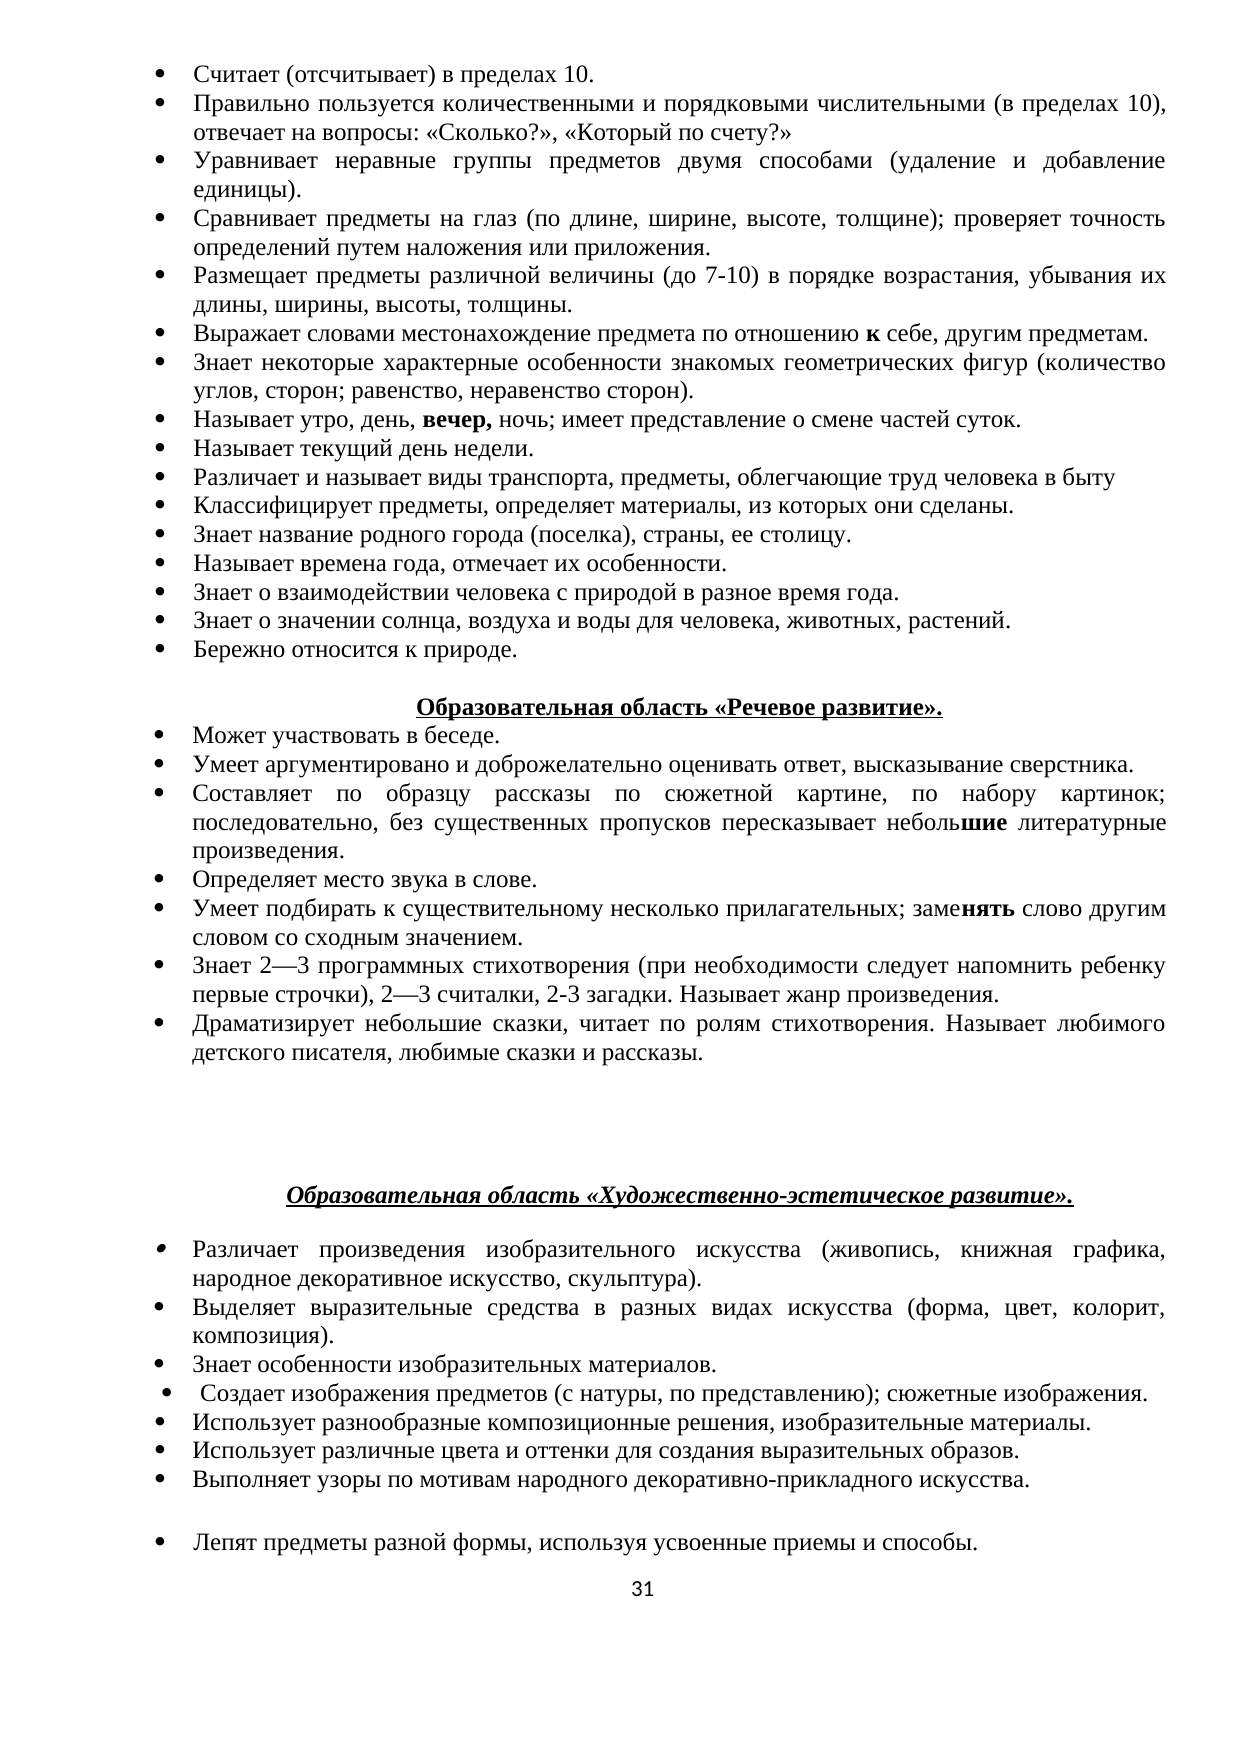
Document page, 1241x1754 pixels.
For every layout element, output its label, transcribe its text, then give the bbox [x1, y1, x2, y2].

list Умеет аргументировано и доброжелательно оценивать ответ, высказывание сверстника. [154, 749, 1167, 778]
list Выполняет узоры по мотивам народного декоративно-прикладного искусства. [156, 1464, 1167, 1493]
list Использует различные цвета и оттенки для создания выразительных образов. [156, 1435, 1167, 1464]
list Называет утро, день, вечер, ночь; имеет представление о смене частей суток. [156, 404, 1167, 433]
list Классифицирует предметы, определяет материалы, из которых они сделаны. [156, 490, 1167, 519]
list Выражает словами местонахождение предмета по отношению к себе, другим предметам. [156, 318, 1167, 347]
list Уравнивает неравные группы предметов двумя способами (удаление и добавление единицы). [156, 145, 1167, 203]
list Считает (отсчитывает) в пределах 10. [156, 59, 1167, 88]
list Определяет место звука в слове. [154, 864, 1167, 893]
list Называет времена года, отмечает их особенности. [156, 548, 1167, 577]
list Составляет по образцу рассказы по сюжетной картине, по набору картинок; последовательно, без существенных пропусков пересказывает небольшие литературные произведения. [154, 778, 1167, 864]
list Бережно относится к природе. [156, 634, 1167, 663]
list Сравнивает предметы на глаз (по длине, ширине, высоте, толщине); проверяет точность определений путем наложения или приложения. [156, 203, 1167, 260]
list Правильно пользуется количественными и порядковыми числительными (в пределах 10), отвечает на вопросы: «Сколько?», «Который по счету?» [156, 88, 1167, 145]
list Лепят предметы разной формы, используя усвоенные приемы и способы. [156, 1527, 1167, 1556]
list Знает о взаимодействии человека с природой в разное время года. [156, 577, 1167, 605]
list Использует разнообразные композиционные решения, изобразительные материалы. [156, 1407, 1167, 1435]
list Размещает предметы различной величины (до 7-10) в порядке возрастания, убывания их длины, ширины, высоты, толщины. [156, 260, 1167, 318]
list Создает изображения предметов (с натуры, по представлению); сюжетные изображения. [162, 1378, 1167, 1407]
list Умеет подбирать к существительному несколько прилагательных; заменять слово другим словом со сходным значением. [154, 893, 1167, 950]
list Различает и называет виды транспорта, предметы, облегчающие труд человека в быту [156, 462, 1167, 490]
list Различает произведения изобразительного искусства (живопись, книжная графика, народное декоративное искусство, скульптура). [154, 1234, 1167, 1292]
text Образовательная область «Речевое развитие». [118, 692, 1167, 720]
list Знает название родного города (поселка), страны, ее столицу. [156, 519, 1167, 548]
list Называет текущий день недели. [156, 433, 1167, 462]
list Драматизирует небольшие сказки, читает по ролям стихотворения. Называет любимого детского писателя, любимые сказки и рассказы. [154, 1008, 1167, 1065]
list Знает о значении солнца, воздуха и воды для человека, животных, растений. [156, 605, 1167, 634]
list Знает некоторые характерные особенности знакомых геометрических фигур (количество углов, сторон; равенство, неравенство сторон). [156, 347, 1167, 404]
list Знает 2—3 программных стихотворения (при необходимости следует напомнить ребенку первые строчки), 2—3 считалки, 2-3 загадки. Называет жанр произведения. [154, 950, 1167, 1008]
list Может участвовать в беседе. [154, 720, 1167, 749]
list Знает особенности изобразительных материалов. [154, 1349, 1167, 1378]
text Образовательная область «Художественно-эстетическое развитие». [193, 1180, 1167, 1209]
list Выделяет выразительные средства в разных видах искусства (форма, цвет, колорит, композиция). [154, 1292, 1167, 1349]
